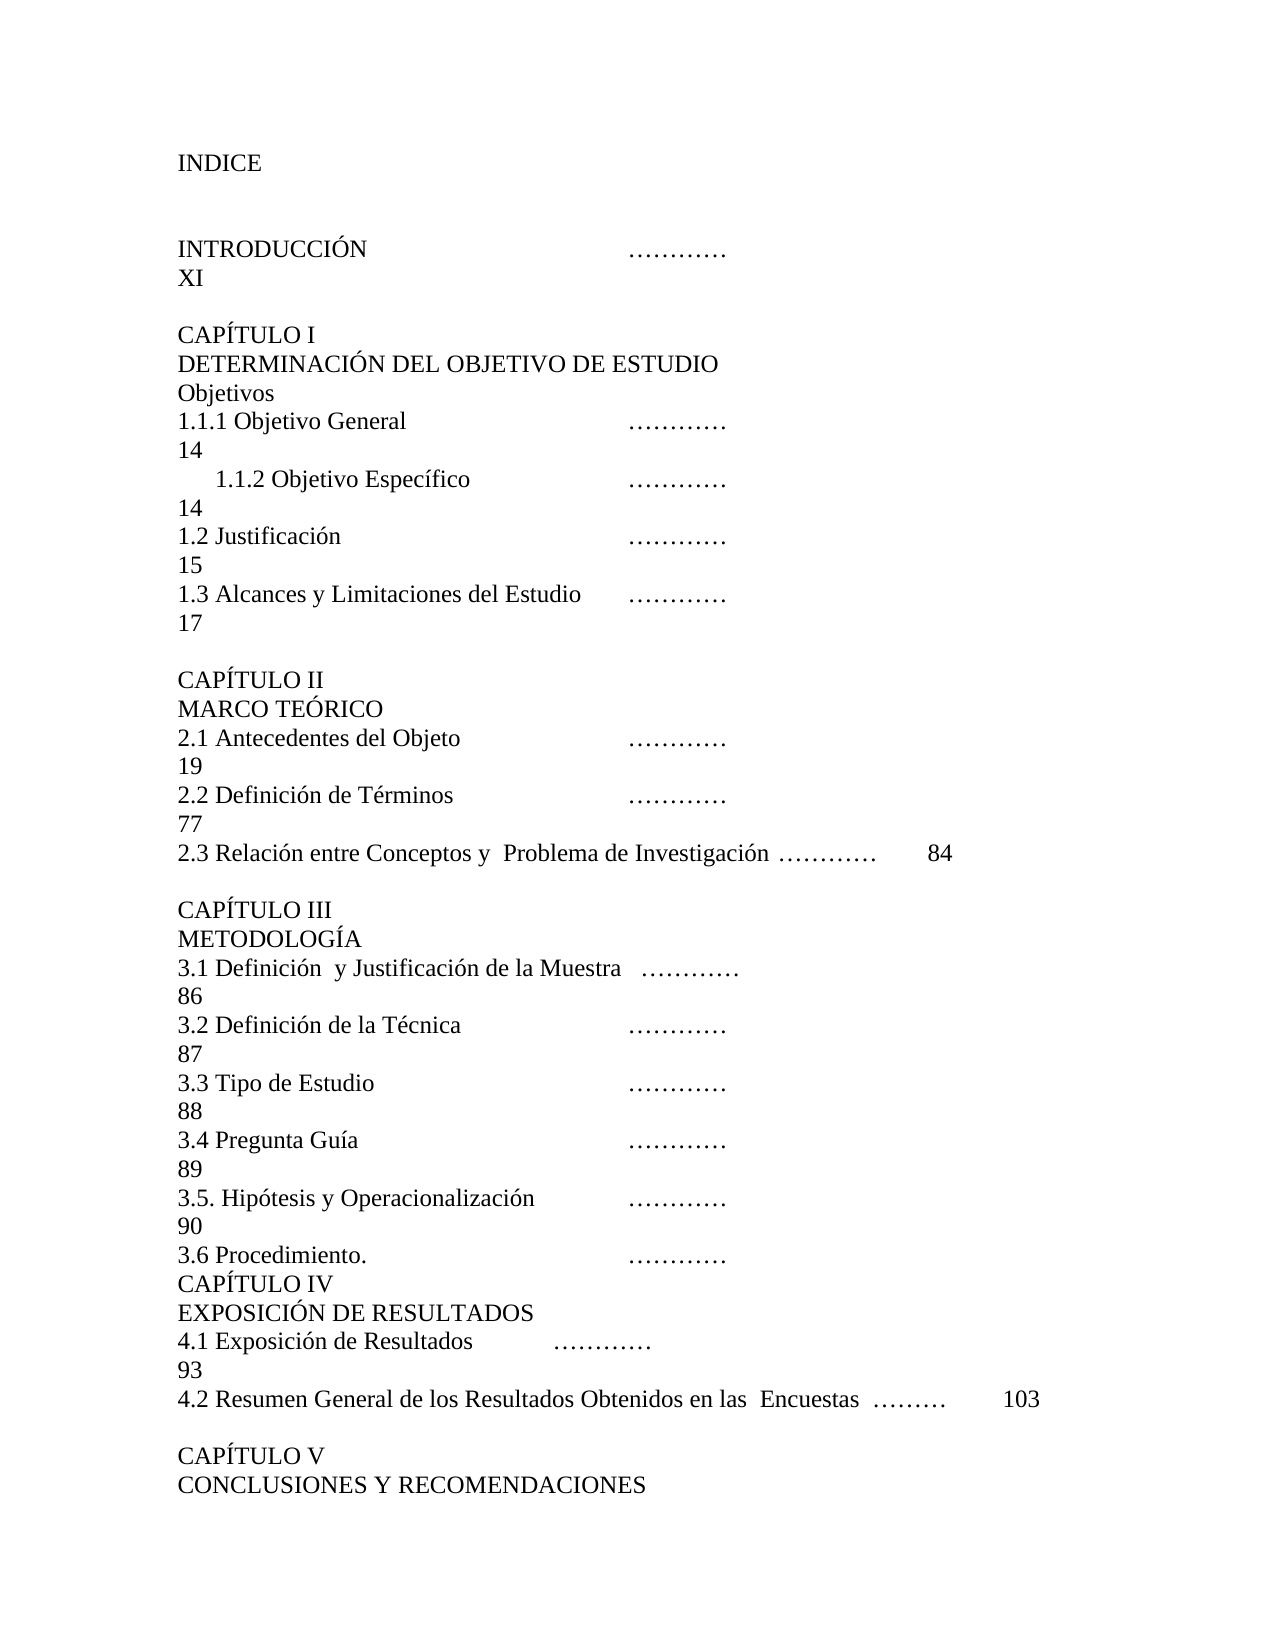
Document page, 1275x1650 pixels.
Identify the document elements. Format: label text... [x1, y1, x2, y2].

text 3.1 Definición y Justificación de la Muestra ………… [177, 953, 1098, 981]
text 77 [177, 809, 1098, 838]
text 4.2 Resumen General de los Resultados Obtenidos en las Encuestas ……… 103 [177, 1384, 1098, 1413]
text 2.3 Relación entre Conceptos y Problema de Investigación ………… 84 [177, 838, 1098, 866]
text 3.2 Definición de la Técnica ………… [177, 1010, 1098, 1039]
text 15 [177, 550, 1098, 579]
text 14 [177, 493, 1098, 521]
text 3.4 Pregunta Guía ………… [177, 1125, 1098, 1154]
text 19 [177, 751, 1098, 780]
text INTRODUCCIÓN ………… [177, 234, 1098, 263]
text XI [177, 263, 1098, 291]
text MARCO TEÓRICO [177, 694, 1098, 723]
text 4.1 Exposición de Resultados ………… [177, 1326, 1098, 1355]
text 93 [177, 1355, 1098, 1384]
text CAPÍTULO III [177, 895, 1098, 924]
text 3.3 Tipo de Estudio ………… [177, 1068, 1098, 1096]
text METODOLOGÍA [177, 924, 1098, 953]
text Objetivos [177, 378, 1098, 406]
text CAPÍTULO I [177, 320, 1098, 349]
text 2.1 Antecedentes del Objeto ………… [177, 723, 1098, 751]
text DETERMINACIÓN DEL OBJETIVO DE ESTUDIO [177, 349, 1098, 378]
text 1.1.1 Objetivo General ………… [177, 406, 1098, 435]
text EXPOSICIÓN DE RESULTADOS [177, 1298, 1098, 1326]
text 1.2 Justificación ………… [177, 521, 1098, 550]
text CAPÍTULO II [177, 665, 1098, 694]
text CAPÍTULO IV [177, 1269, 1098, 1298]
text 17 [177, 608, 1098, 636]
text 87 [177, 1039, 1098, 1068]
text 2.2 Definición de Términos ………… [177, 780, 1098, 809]
text 3.5. Hipótesis y Operacionalización ………… [177, 1183, 1098, 1211]
text 90 [177, 1211, 1098, 1240]
text CONCLUSIONES Y RECOMENDACIONES [177, 1470, 1098, 1499]
text CAPÍTULO V [177, 1441, 1098, 1470]
text INDICE [177, 148, 1098, 176]
text 1.3 Alcances y Limitaciones del Estudio ………… [177, 579, 1098, 608]
text 88 [177, 1096, 1098, 1125]
text 3.6 Procedimiento. ………… [177, 1240, 1098, 1269]
text 14 [177, 435, 1098, 464]
text 89 [177, 1154, 1098, 1183]
text 86 [177, 981, 1098, 1010]
text 1.1.2 Objetivo Específico ………… [177, 464, 1098, 493]
